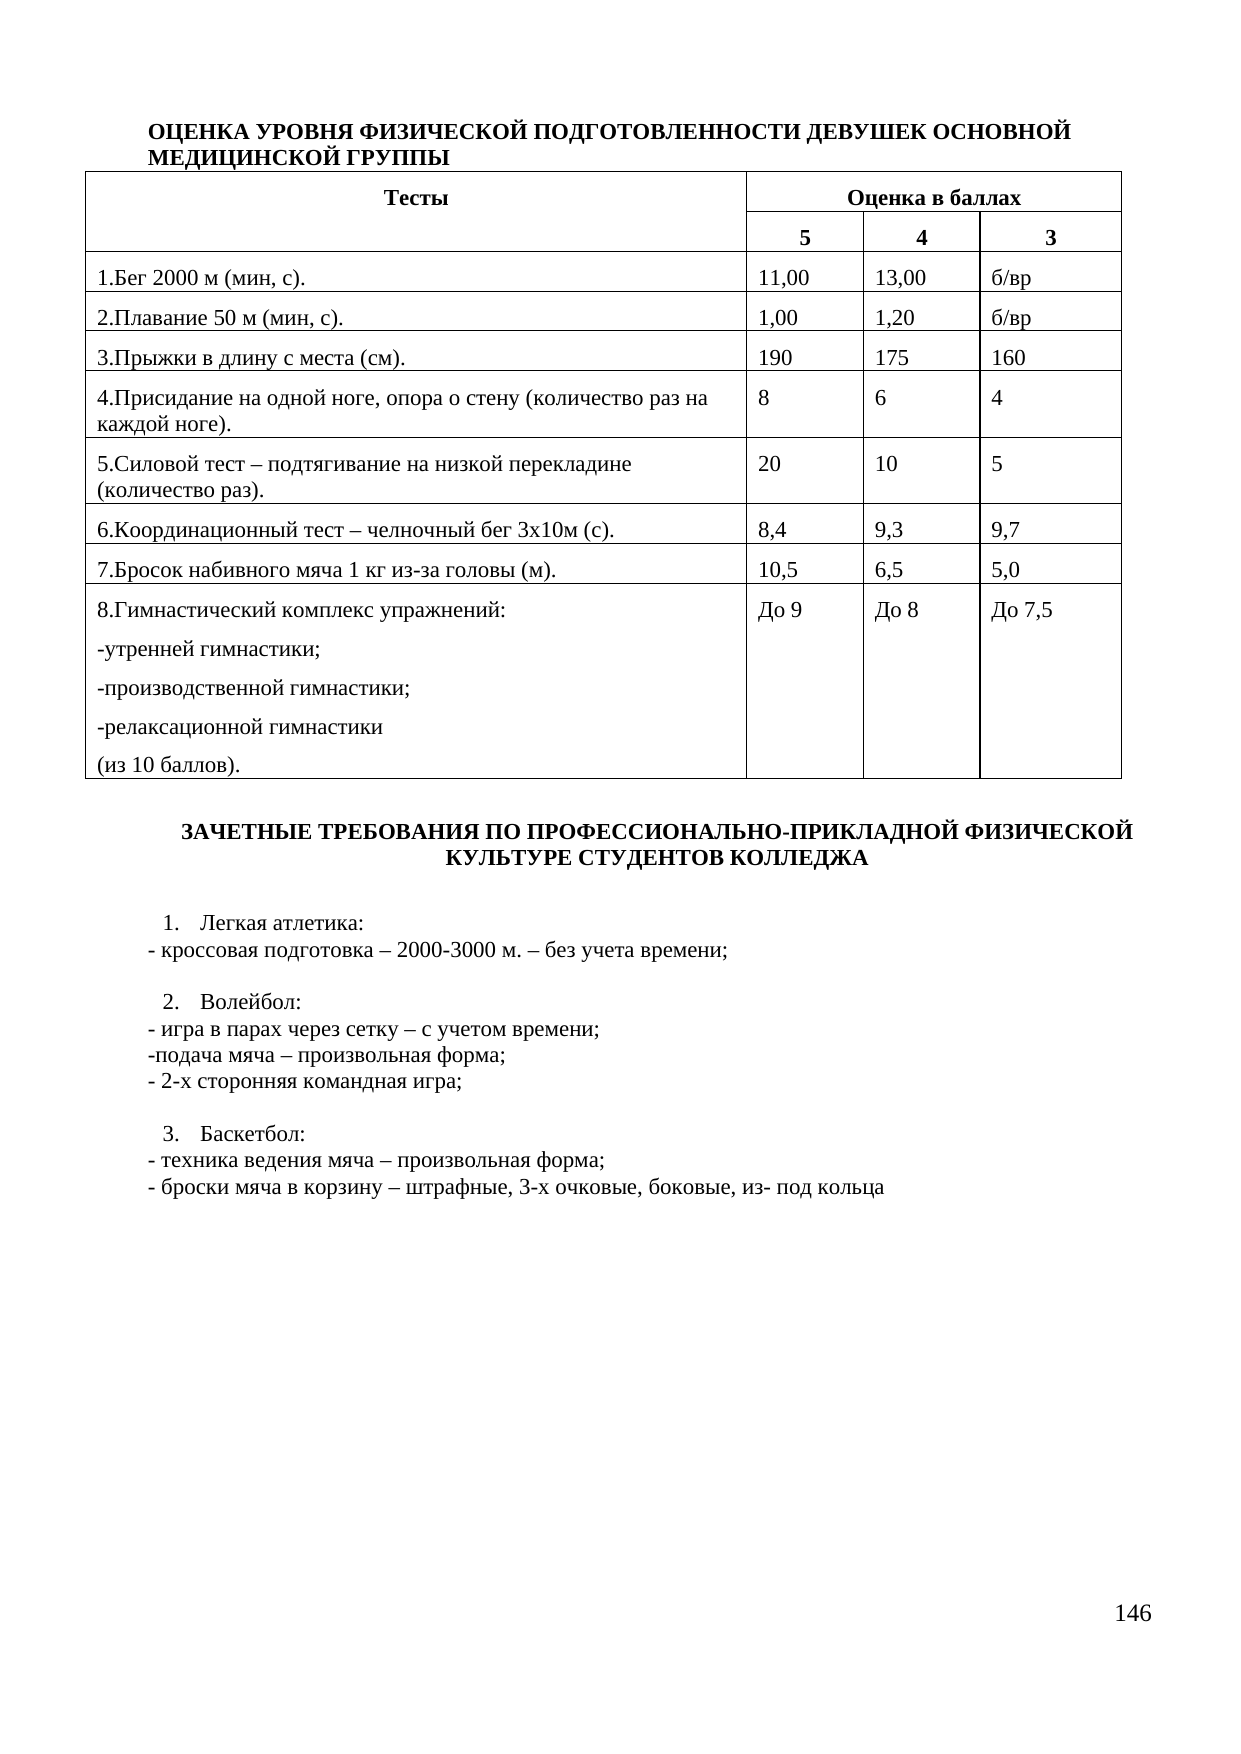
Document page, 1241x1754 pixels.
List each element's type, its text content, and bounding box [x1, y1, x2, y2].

list Волейбол: [162, 988, 1152, 1015]
text ЗАЧЕТНЫЕ ТРЕБОВАНИЯ ПО ПРОФЕССИОНАЛЬНО-ПРИКЛАДНОЙ ФИЗИЧЕСКОЙ КУЛЬТУРЕ СТУДЕНТОВ КОЛЛЕДЖА [162, 818, 1152, 871]
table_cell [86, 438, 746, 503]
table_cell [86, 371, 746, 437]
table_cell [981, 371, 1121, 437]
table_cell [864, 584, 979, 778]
text - кроссовая подготовка – 2000-3000 м. – без учета времени; [148, 936, 1152, 962]
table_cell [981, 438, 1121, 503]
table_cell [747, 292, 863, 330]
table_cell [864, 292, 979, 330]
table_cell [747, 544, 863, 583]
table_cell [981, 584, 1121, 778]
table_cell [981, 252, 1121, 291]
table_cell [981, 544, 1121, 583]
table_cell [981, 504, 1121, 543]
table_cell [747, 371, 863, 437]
list Легкая атлетика: [162, 909, 1152, 936]
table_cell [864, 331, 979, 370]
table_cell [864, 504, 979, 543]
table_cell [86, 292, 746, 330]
text - техника ведения мяча – произвольная форма; [148, 1147, 1152, 1173]
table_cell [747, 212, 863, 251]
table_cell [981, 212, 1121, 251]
text ОЦЕНКА УРОВНЯ ФИЗИЧЕСКОЙ ПОДГОТОВЛЕННОСТИ ДЕВУШЕК ОСНОВНОЙ МЕДИЦИНСКОЙ ГРУППЫ [148, 118, 1152, 171]
text - игра в парах через сетку – с учетом времени; [148, 1015, 1152, 1041]
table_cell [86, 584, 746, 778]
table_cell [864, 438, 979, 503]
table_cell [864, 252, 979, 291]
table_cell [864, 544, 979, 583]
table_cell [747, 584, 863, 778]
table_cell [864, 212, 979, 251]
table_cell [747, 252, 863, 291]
text -подача мяча – произвольная форма; [148, 1041, 1152, 1067]
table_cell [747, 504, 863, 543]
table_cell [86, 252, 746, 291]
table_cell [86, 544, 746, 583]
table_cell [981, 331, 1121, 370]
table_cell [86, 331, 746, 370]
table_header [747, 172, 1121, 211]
text - 2-х сторонняя командная игра; [148, 1067, 1152, 1094]
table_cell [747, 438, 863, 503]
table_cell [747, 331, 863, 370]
list Баскетбол: [162, 1120, 1152, 1147]
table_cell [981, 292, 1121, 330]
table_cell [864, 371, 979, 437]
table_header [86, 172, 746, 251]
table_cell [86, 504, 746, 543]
text - броски мяча в корзину – штрафные, 3-х очковые, боковые, из- под кольца [148, 1173, 1152, 1199]
